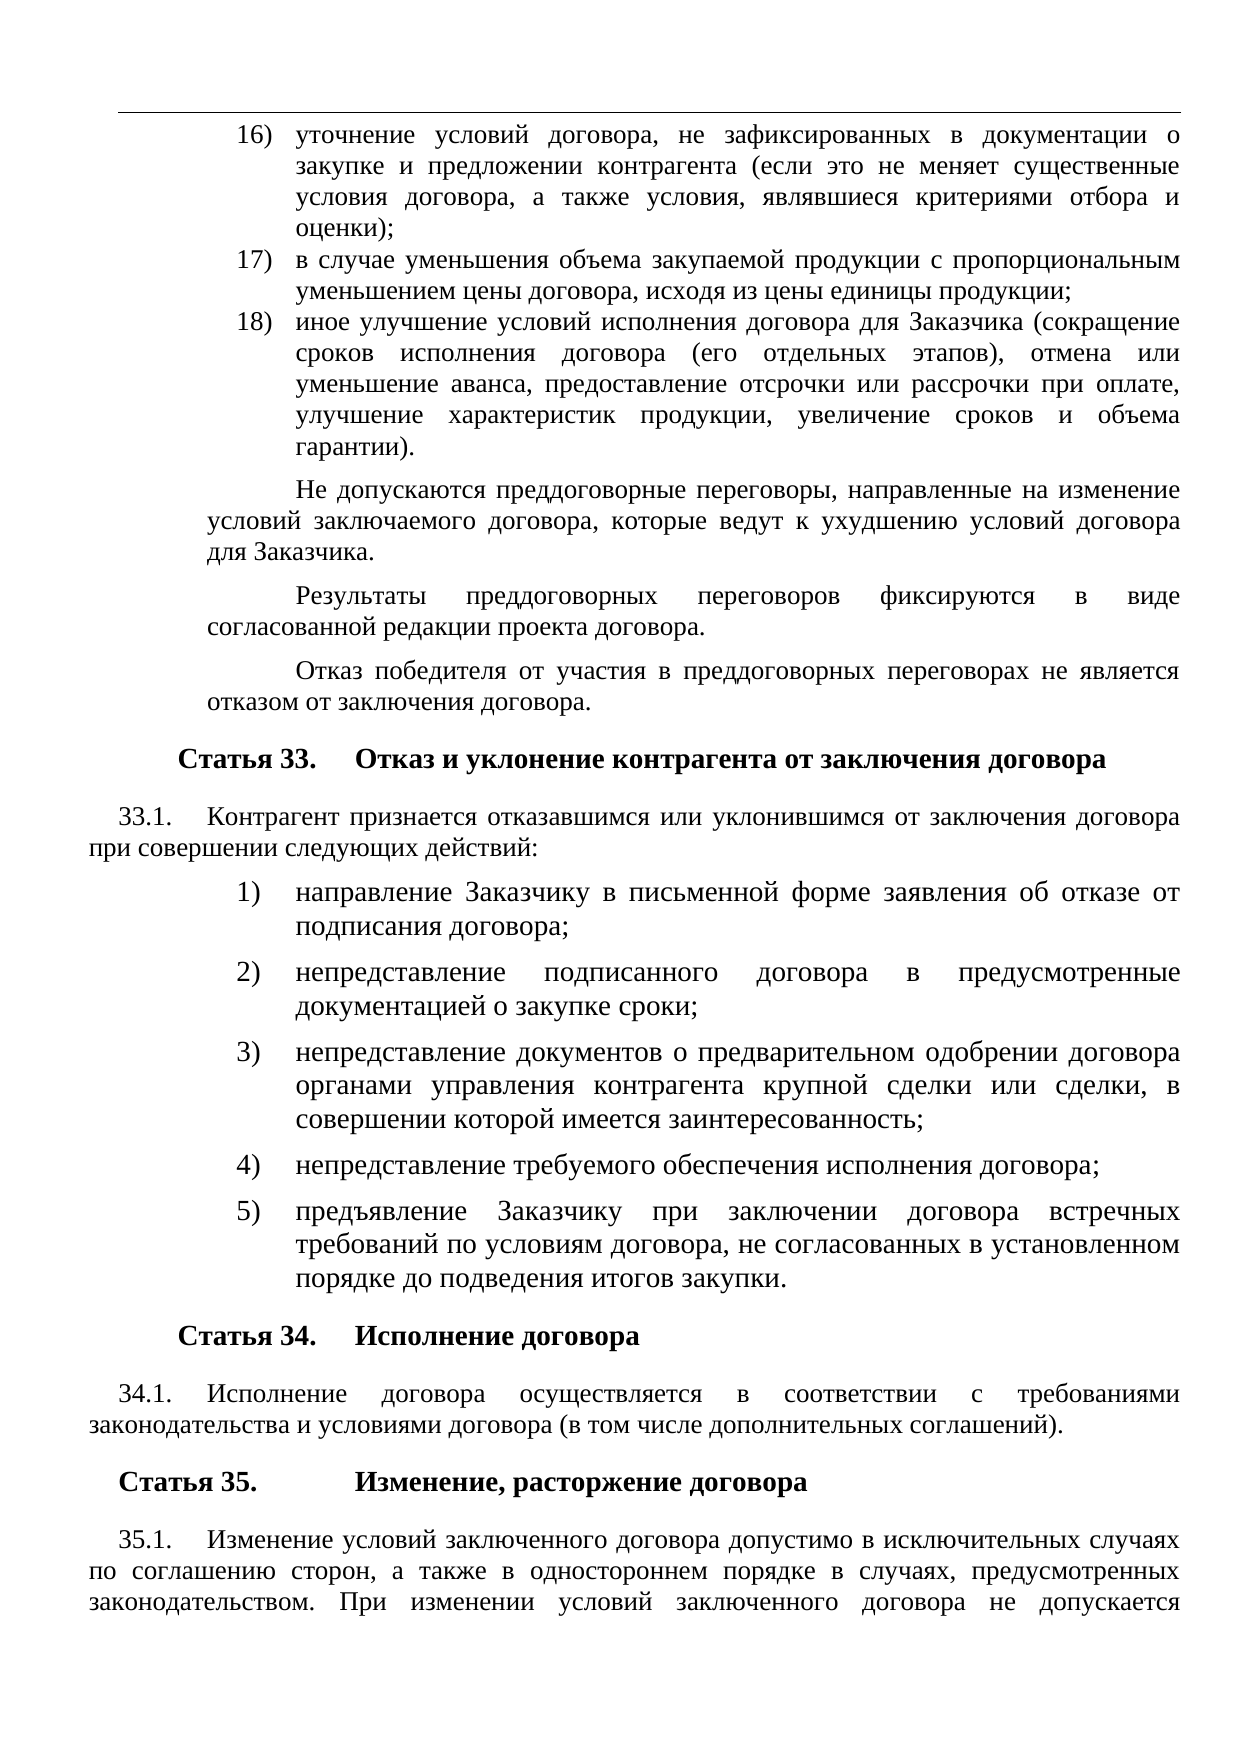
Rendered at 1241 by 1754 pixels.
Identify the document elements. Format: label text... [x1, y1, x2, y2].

list Результаты преддоговорных переговоров фиксируются в виде согласованной редакции проекта договора. [207, 579, 1181, 641]
list Отказ победителя от участия в преддоговорных переговорах не является отказом от заключения договора. [207, 654, 1181, 716]
text непредставление документов о предварительном одобрении договора органами управления контрагента крупной сделки или сделки, в совершении которой имеется заинтересованность; [236, 1034, 1181, 1134]
text непредставление подписанного договора в предусмотренные документацией о закупке сроки; [236, 954, 1181, 1021]
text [88, 1523, 1181, 1616]
list Не допускаются преддоговорные переговоры, направленные на изменение условий заключаемого договора, которые ведут к ухудшению условий договора для Заказчика. [207, 473, 1181, 567]
text Отказ и уклонение контрагента от заключения договора [177, 741, 1181, 775]
list в случае уменьшения объема закупаемой продукции с пропорциональным уменьшением цены договора, исходя из цены единицы продукции; [236, 243, 1181, 305]
list иное улучшение условий исполнения договора для Заказчика (сокращение сроков исполнения договора (его отдельных этапов), отмена или уменьшение аванса, предоставление отсрочки или рассрочки при оплате, улучшение характеристик продукции, увеличение сроков и объема гарантии). [236, 305, 1181, 461]
text непредставление требуемого обеспечения исполнения договора; [236, 1147, 1181, 1180]
text Исполнение договора осуществляется в соответствии с требованиями законодательства и условиями договора (в том числе дополнительных соглашений). [88, 1377, 1181, 1439]
list уточнение условий договора, не зафиксированных в документации о закупке и предложении контрагента (если это не меняет существенные условия договора, а также условия, являвшиеся критериями отбора и оценки); [236, 118, 1181, 243]
text Изменение, расторжение договора [88, 1464, 1181, 1498]
text направление Заказчику в письменной форме заявления об отказе от подписания договора; [236, 874, 1181, 942]
text Контрагент признается отказавшимся или уклонившимся от заключения договора при совершении следующих действий: [88, 800, 1181, 862]
text предъявление Заказчику при заключении договора встречных требований по условиям договора, не согласованных в установленном порядке до подведения итогов закупки. [236, 1193, 1181, 1293]
text Исполнение договора [177, 1318, 1181, 1352]
